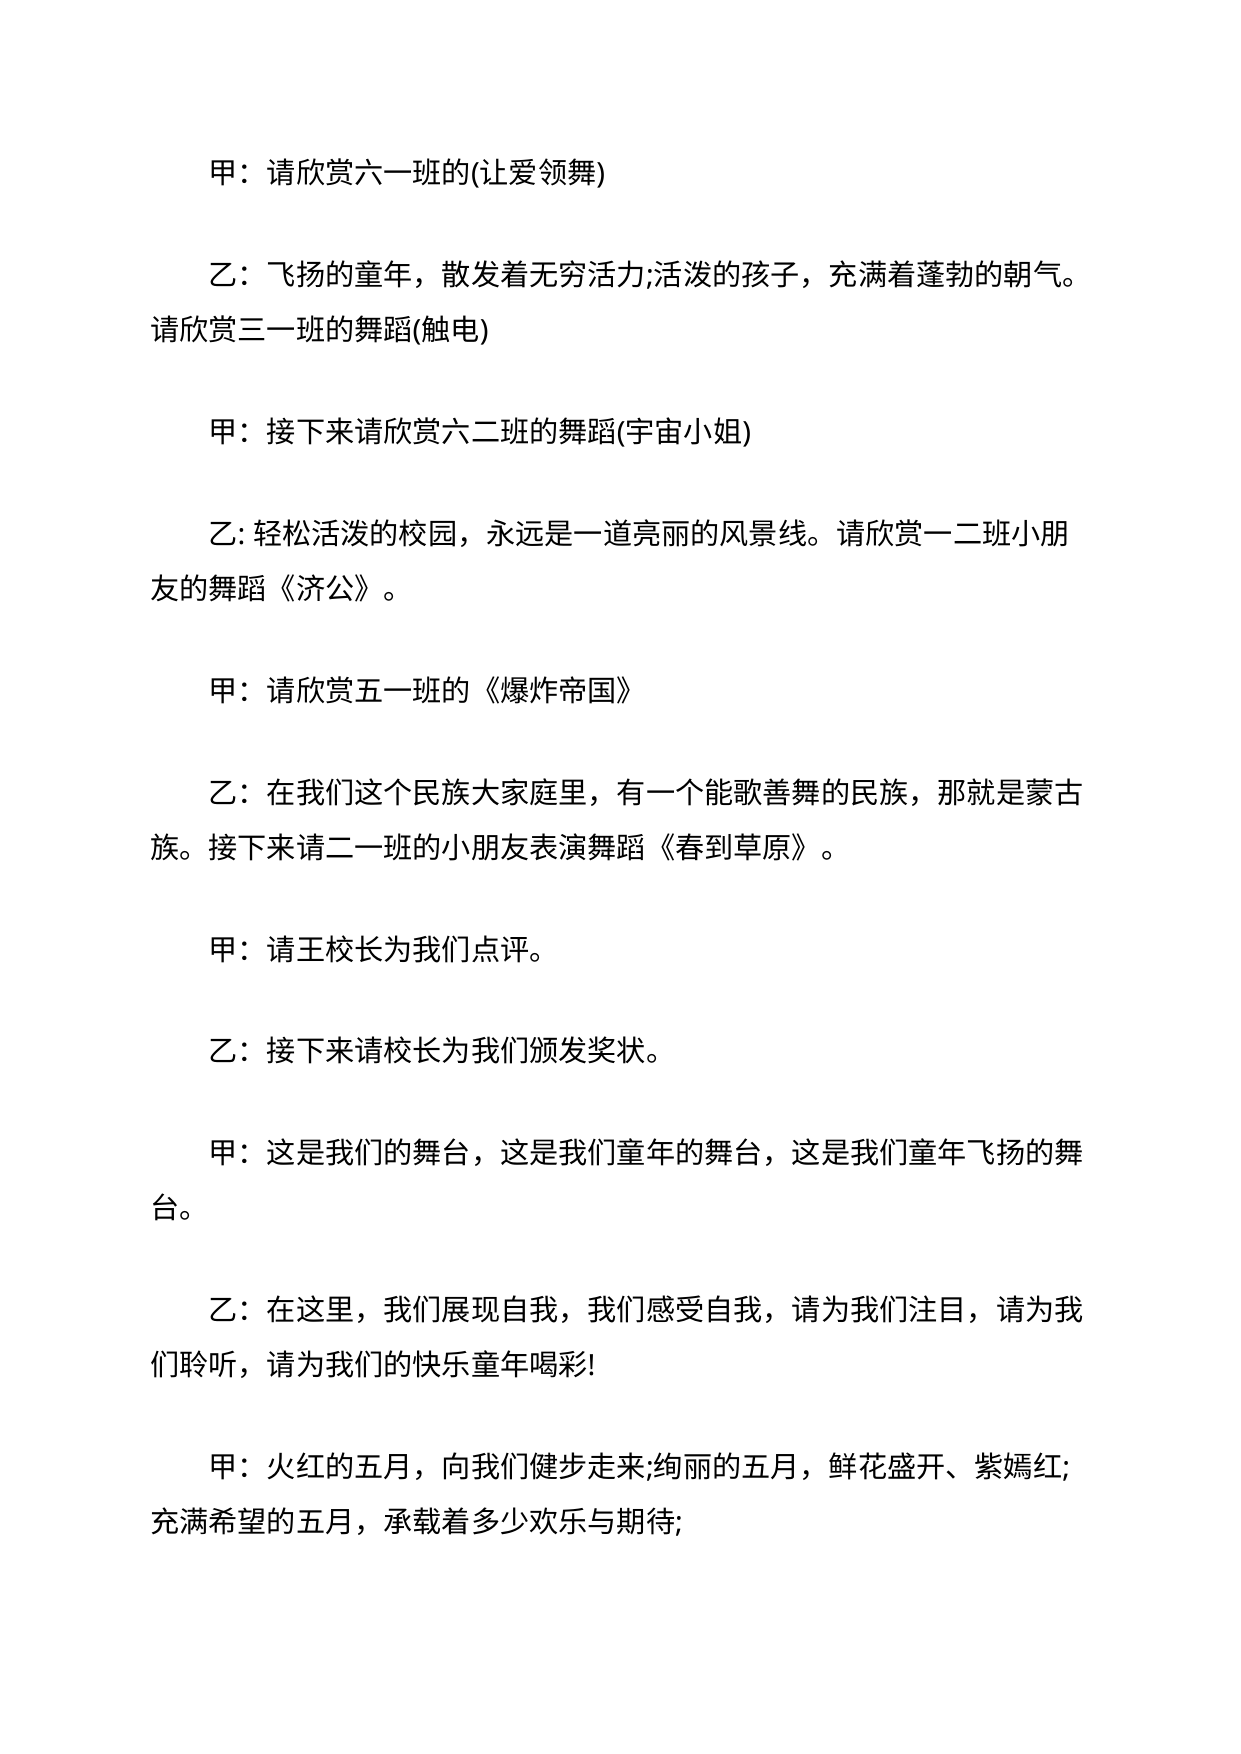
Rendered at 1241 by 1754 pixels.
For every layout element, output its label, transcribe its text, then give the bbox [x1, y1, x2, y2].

text 甲：火红的五月，向我们健步走来;绚丽的五月，鲜花盛开、紫嫣红;充满希望的五月，承载着多少欢乐与期待; [150, 1443, 1090, 1541]
text 乙：接下来请校长为我们颁发奖状。 [150, 1028, 1090, 1070]
text 甲：这是我们的舞台，这是我们童年的舞台，这是我们童年飞扬的舞台。 [150, 1130, 1090, 1227]
text 甲：接下来请欣赏六二班的舞蹈(宇宙小姐) [150, 409, 1090, 451]
text 甲：请王校长为我们点评。 [150, 926, 1090, 968]
text 甲：请欣赏六一班的(让爱领舞) [150, 150, 1090, 192]
text 乙：飞扬的童年，散发着无穷活力;活泼的孩子，充满着蓬勃的朝气。请欣赏三一班的舞蹈(触电) [150, 252, 1090, 349]
text 乙：在我们这个民族大家庭里，有一个能歌善舞的民族，那就是蒙古族。接下来请二一班的小朋友表演舞蹈《春到草原》。 [150, 769, 1090, 867]
text 乙：在这里，我们展现自我，我们感受自我，请为我们注目，请为我们聆听，请为我们的快乐童年喝彩! [150, 1286, 1090, 1384]
text 乙: 轻松活泼的校园，永远是一道亮丽的风景线。请欣赏一二班小朋友的舞蹈《济公》。 [150, 511, 1090, 608]
text 甲：请欣赏五一班的《爆炸帝国》 [150, 668, 1090, 710]
